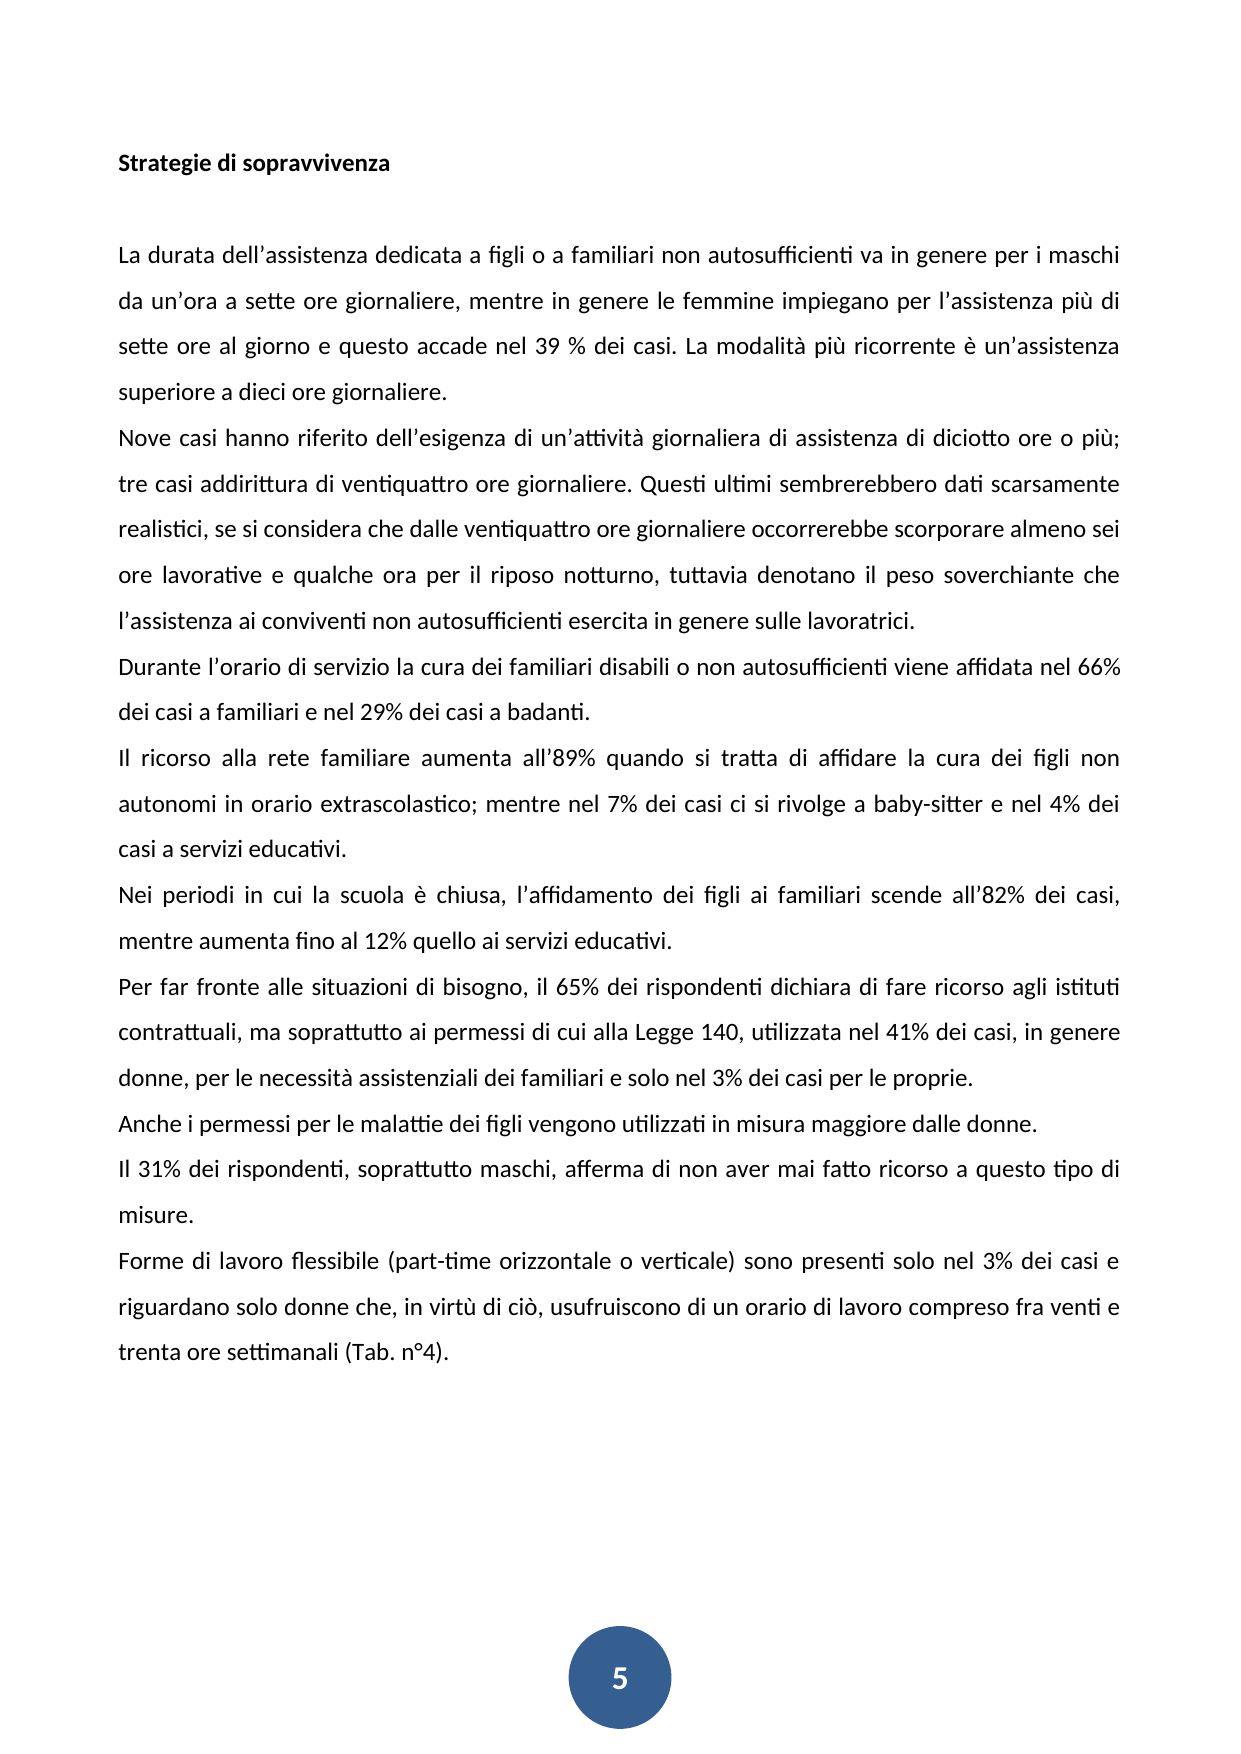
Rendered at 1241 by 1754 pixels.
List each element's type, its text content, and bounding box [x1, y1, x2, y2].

text Forme di lavoro flessibile (part-time orizzontale o verticale) sono presenti solo nel 3% dei casi e riguardano solo donne che, in virtù di ciò, usufruiscono di un orario di lavoro compreso fra venti e trenta ore settimanali (Tab. n°4). [118, 1245, 1122, 1367]
text Il 31% dei rispondenti, soprattutto maschi, afferma di non aver mai fatto ricorso a questo tipo di misure. [118, 1154, 1122, 1230]
text Nove casi hanno riferito dell’esigenza di un’attività giornaliera di assistenza di diciotto ore o più; tre casi addirittura di ventiquattro ore giornaliere. Questi ultimi sembrerebbero dati scarsamente realistici, se si considera che dalle ventiquattro ore giornaliere occorrerebbe scorporare almeno sei ore lavorative e qualche ora per il riposo notturno, tuttavia denotano il peso soverchiante che l’assistenza ai conviventi non autosufficienti esercita in genere sulle lavoratrici. [118, 422, 1122, 635]
text La durata dell’assistenza dedicata a figli o a familiari non autosufficienti va in genere per i maschi da un’ora a sette ore giornaliere, mentre in genere le femmine impiegano per l’assistenza più di sette ore al giorno e questo accade nel 39 % dei casi. La modalità più ricorrente è un’assistenza superiore a dieci ore giornaliere. [118, 239, 1122, 407]
text Durante l’orario di servizio la cura dei familiari disabili o non autosufficienti viene affidata nel 66% dei casi a familiari e nel 29% dei casi a badanti. [118, 651, 1122, 727]
text Nei periodi in cui la scuola è chiusa, l’affidamento dei figli ai familiari scende all’82% dei casi, mentre aumenta fino al 12% quello ai servizi educativi. [118, 879, 1122, 956]
text Anche i permessi per le malattie dei figli vengono utilizzati in misura maggiore dalle donne. [118, 1108, 1122, 1138]
text Strategie di sopravvivenza [118, 148, 1122, 178]
text Per far fronte alle situazioni di bisogno, il 65% dei rispondenti dichiara di fare ricorso agli istituti contrattuali, ma soprattutto ai permessi di cui alla Legge 140, utilizzata nel 41% dei casi, in genere donne, per le necessità assistenziali dei familiari e solo nel 3% dei casi per le proprie. [118, 971, 1122, 1093]
text Il ricorso alla rete familiare aumenta all’89% quando si tratta di affidare la cura dei figli non autonomi in orario extrascolastico; mentre nel 7% dei casi ci si rivolge a baby-sitter e nel 4% dei casi a servizi educativi. [118, 742, 1122, 864]
